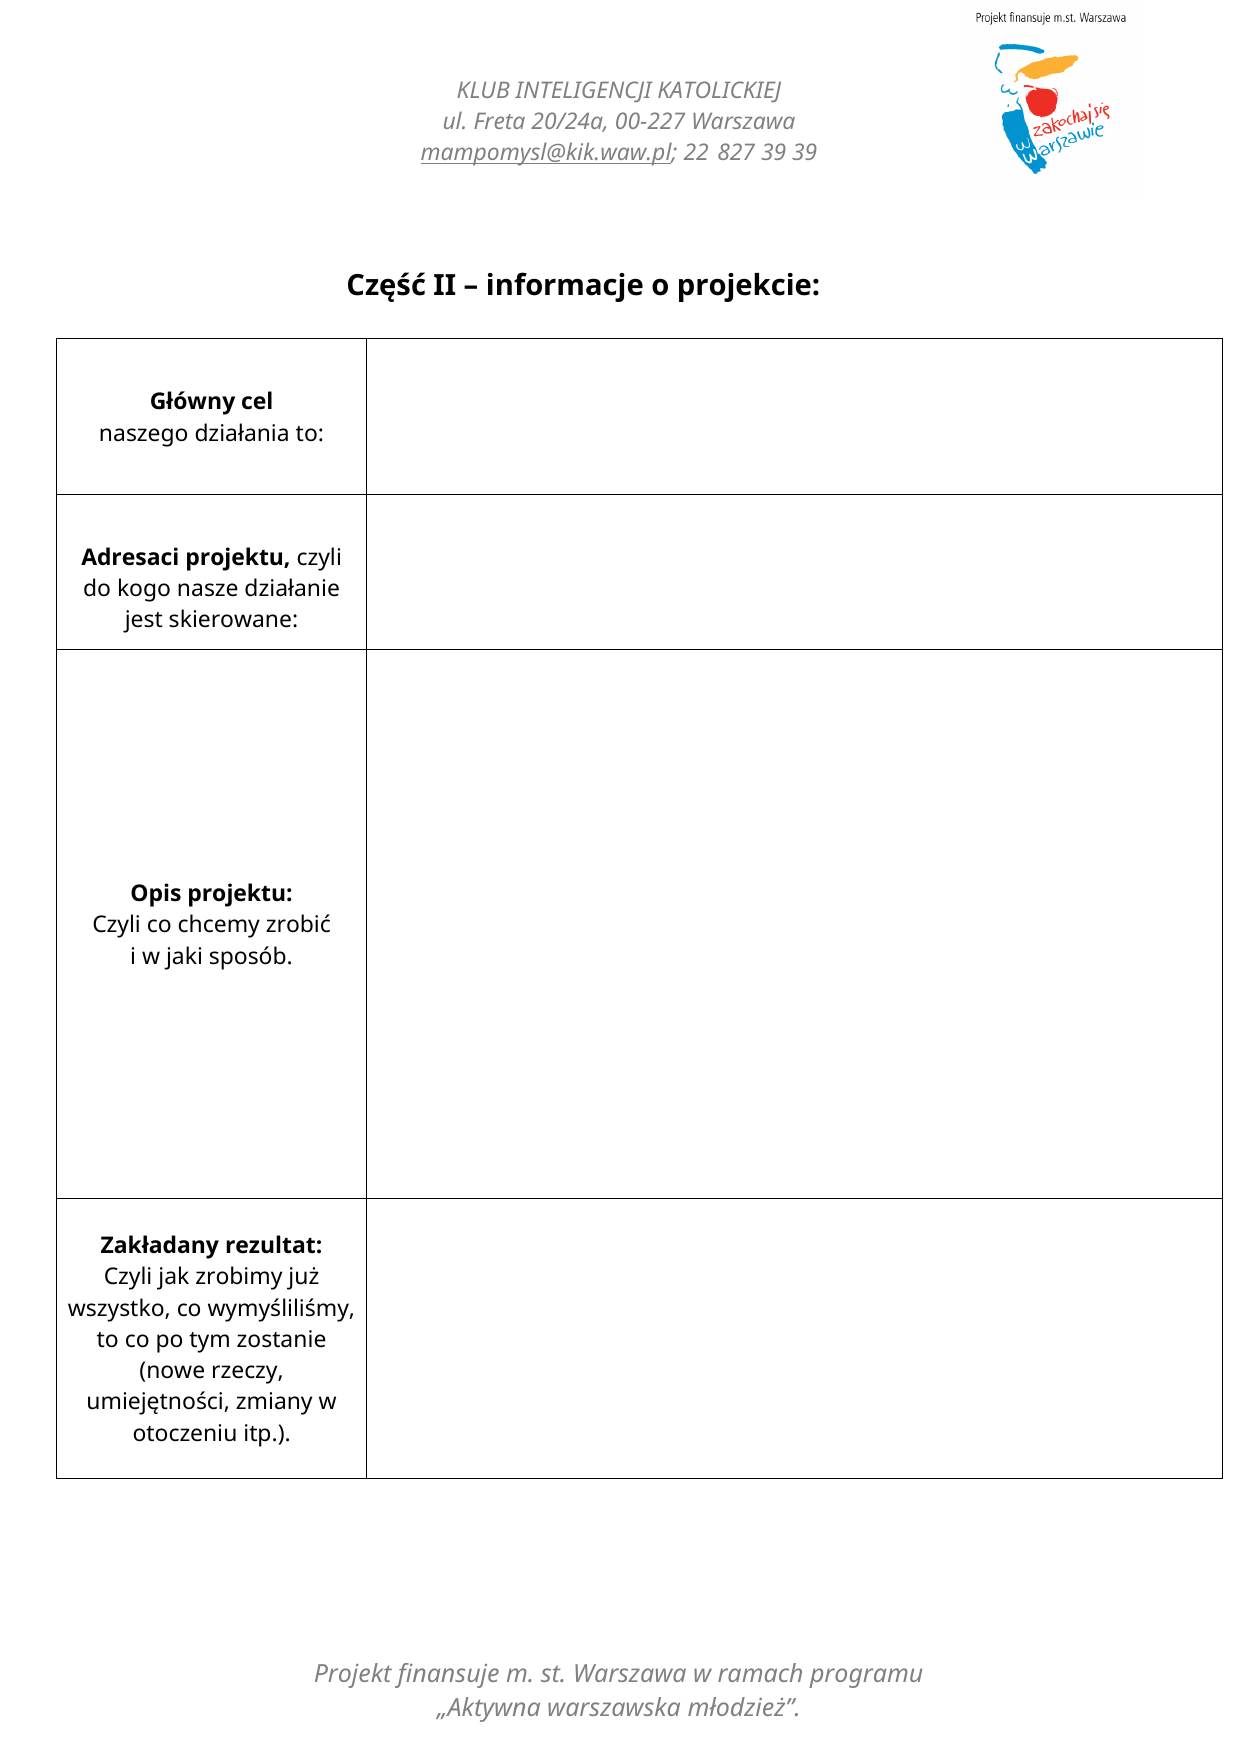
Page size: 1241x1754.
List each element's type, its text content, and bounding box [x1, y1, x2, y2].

table_cell [367, 1199, 1222, 1478]
table_cell [367, 650, 1222, 1198]
table_cell Zakładany rezultat: Czyli jak zrobimy już wszystko, co wymyśliliśmy, to co po tym zostanie (nowe rzeczy, umiejętności, zmiany w otoczeniu itp.). [57, 1199, 366, 1478]
text Część II – informacje o projekcie: [44, 264, 1122, 304]
table_cell Opis projektu: Czyli co chcemy zrobić i w jaki sposób. [57, 650, 366, 1198]
picture [958, 0, 1143, 200]
table_cell [367, 495, 1222, 649]
table_cell Adresaci projektu, czyli do kogo nasze działanie jest skierowane: [57, 495, 366, 649]
table_header Główny cel naszego działania to: [57, 339, 366, 494]
table_header [367, 339, 1222, 494]
